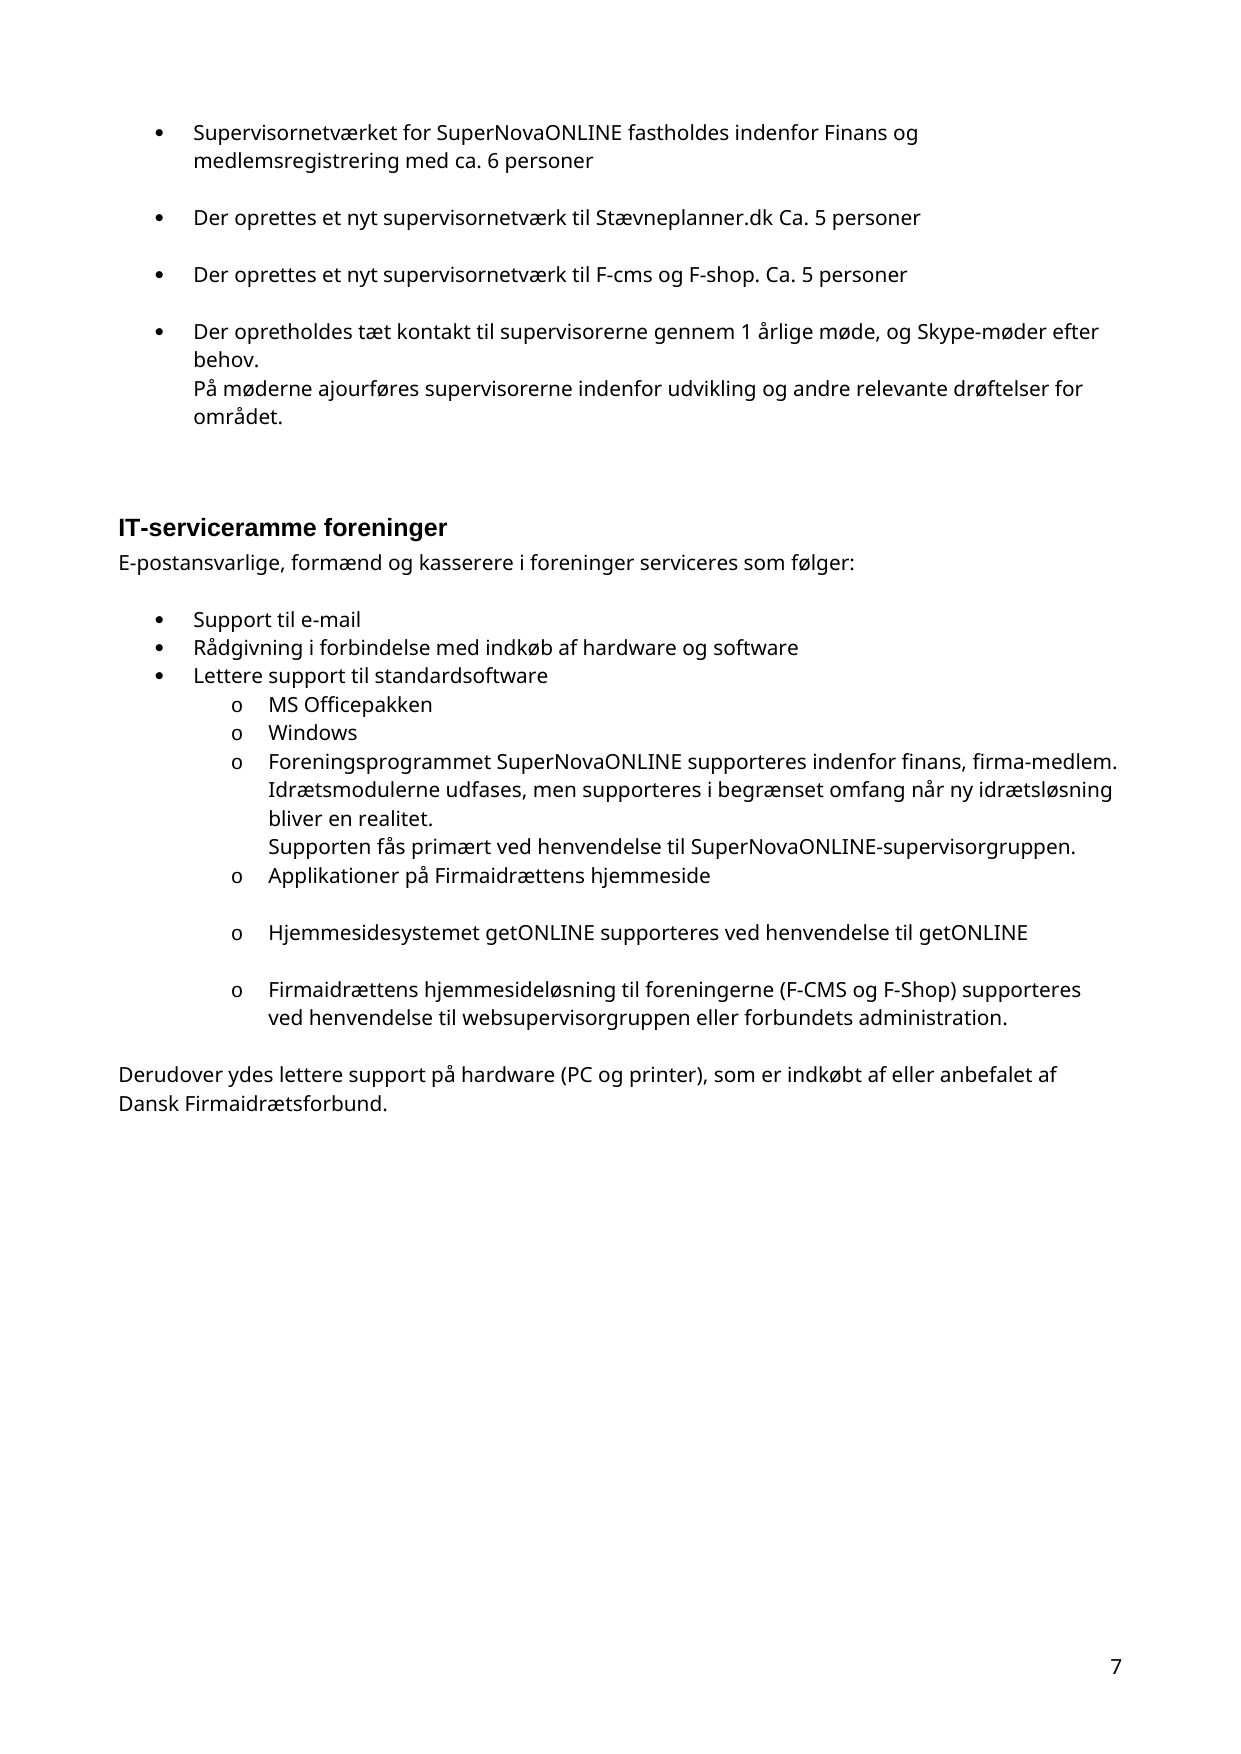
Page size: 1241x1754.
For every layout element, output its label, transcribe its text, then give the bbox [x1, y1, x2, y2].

list Applikationer på Firmaidrættens hjemmeside [231, 861, 1122, 918]
list Hjemmesidesystemet getONLINE supporteres ved henvendelse til getONLINE [231, 918, 1122, 975]
subtitle IT-serviceramme foreninger [118, 513, 1122, 542]
list Foreningsprogrammet SuperNovaONLINE supporteres indenfor finans, firma-medlem. Idrætsmodulerne udfases, men supporteres i begrænset omfang når ny idrætsløsning bliver en realitet. Supporten fås primært ved henvendelse til SuperNovaONLINE-supervisorgruppen. [231, 747, 1122, 861]
list Supervisornetværket for SuperNovaONLINE fastholdes indenfor Finans og medlemsregistrering med ca. 6 personer [156, 118, 1122, 203]
list Der opretholdes tæt kontakt til supervisorerne gennem 1 årlige møde, og Skype-møder efter behov. På møderne ajourføres supervisorerne indenfor udvikling og andre relevante drøftelser for området. [156, 317, 1122, 459]
list MS Officepakken [231, 690, 1122, 718]
list Support til e-mail [156, 605, 1122, 633]
list Rådgivning i forbindelse med indkøb af hardware og software [156, 633, 1122, 662]
list Der oprettes et nyt supervisornetværk til Stævneplanner.dk Ca. 5 personer [156, 203, 1122, 260]
text E-postansvarlige, formænd og kasserere i foreninger serviceres som følger: [118, 548, 1122, 576]
list Windows [231, 718, 1122, 747]
list Lettere support til standardsoftware [156, 662, 1122, 690]
list Der oprettes et nyt supervisornetværk til F-cms og F-shop. Ca. 5 personer [156, 260, 1122, 317]
text Derudover ydes lettere support på hardware (PC og printer), som er indkøbt af eller anbefalet af Dansk Firmaidrætsforbund. [118, 1060, 1122, 1146]
list Firmaidrættens hjemmesideløsning til foreningerne (F-CMS og F-Shop) supporteres ved henvendelse til websupervisorgruppen eller forbundets administration. [231, 975, 1122, 1032]
